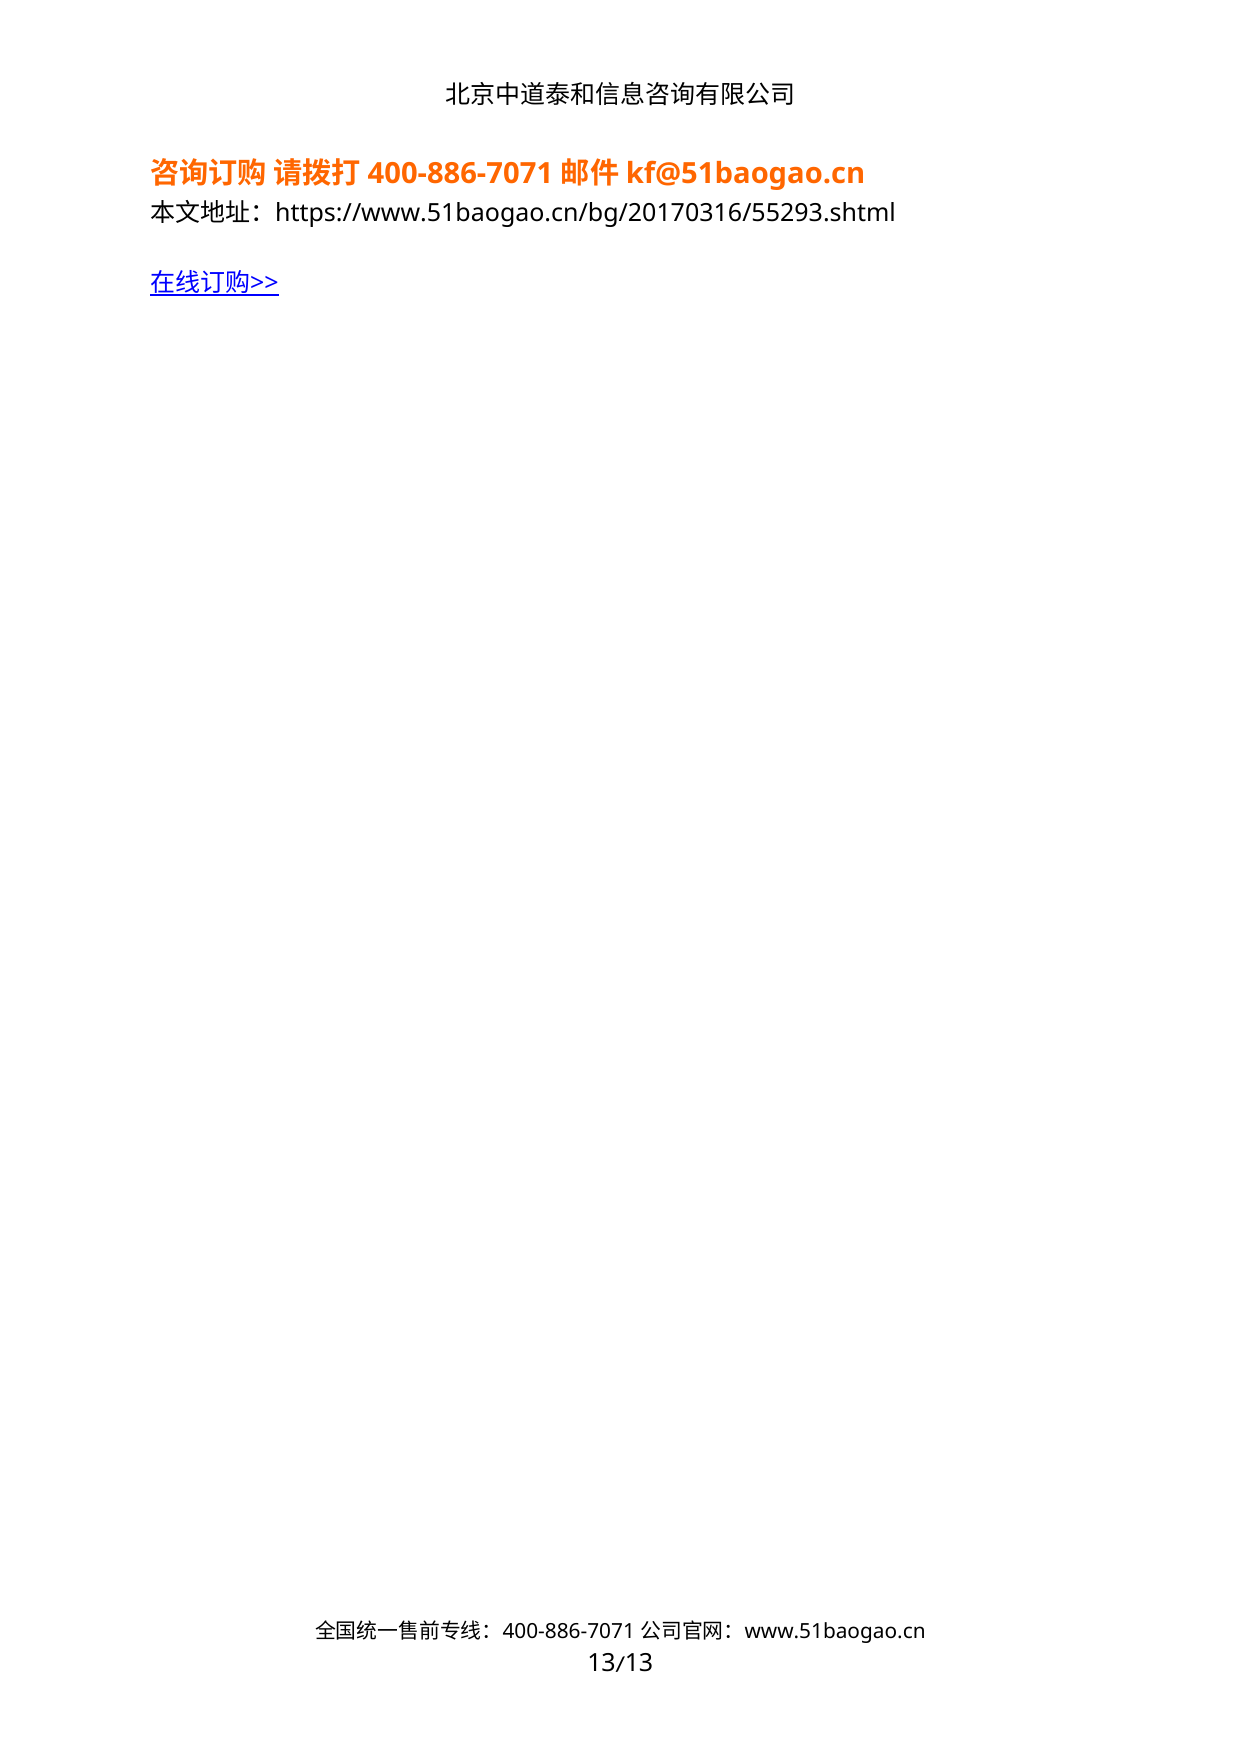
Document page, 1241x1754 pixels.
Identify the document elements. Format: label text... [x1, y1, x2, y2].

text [150, 150, 1090, 229]
text 在线订购>> [150, 229, 1090, 299]
